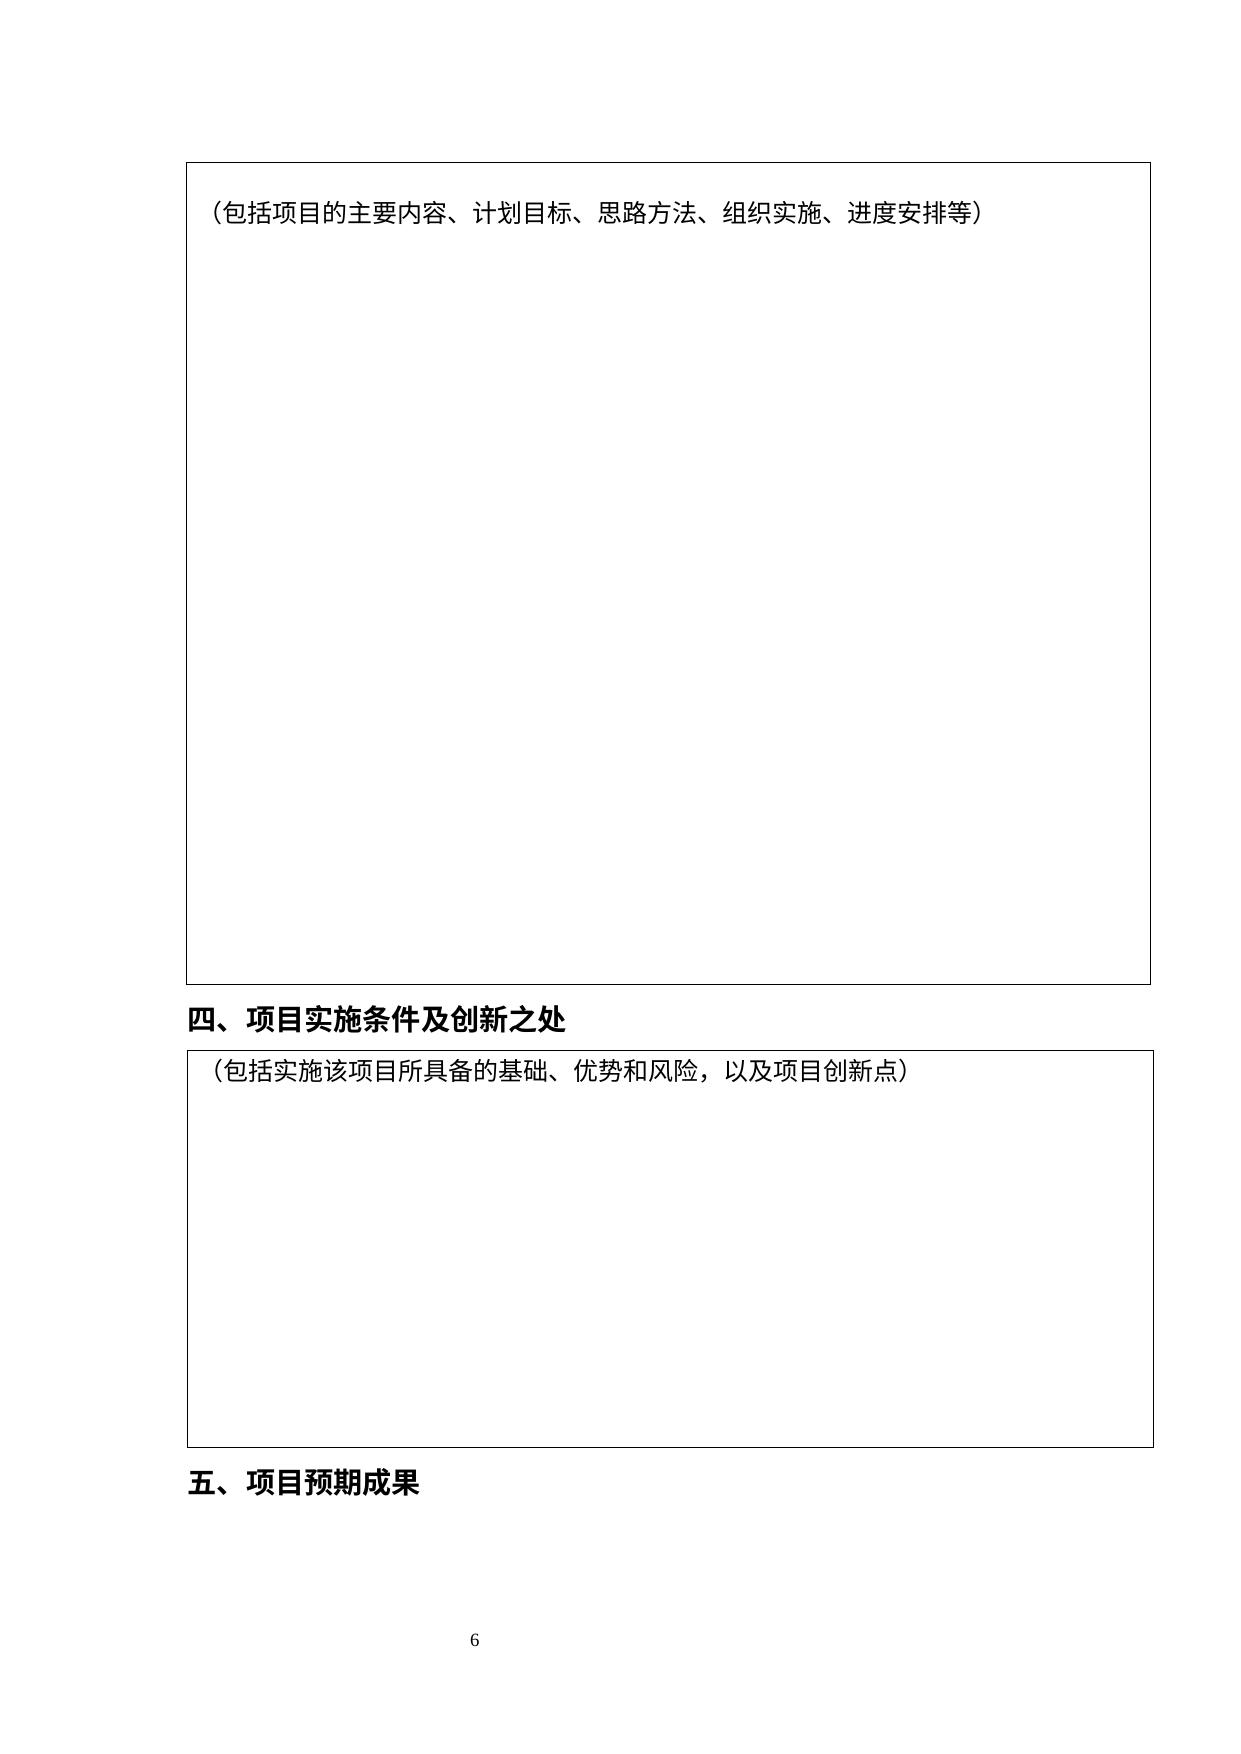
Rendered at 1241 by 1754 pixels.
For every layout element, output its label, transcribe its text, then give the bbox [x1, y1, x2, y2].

text 五、项目预期成果 [187, 1448, 1094, 1513]
table_header （包括项目的主要内容、计划目标、思路方法、组织实施、进度安排等） [187, 163, 1150, 984]
table_header （包括实施该项目所具备的基础、优势和风险，以及项目创新点） [188, 1051, 1153, 1447]
text 四、项目实施条件及创新之处 [187, 985, 1094, 1050]
